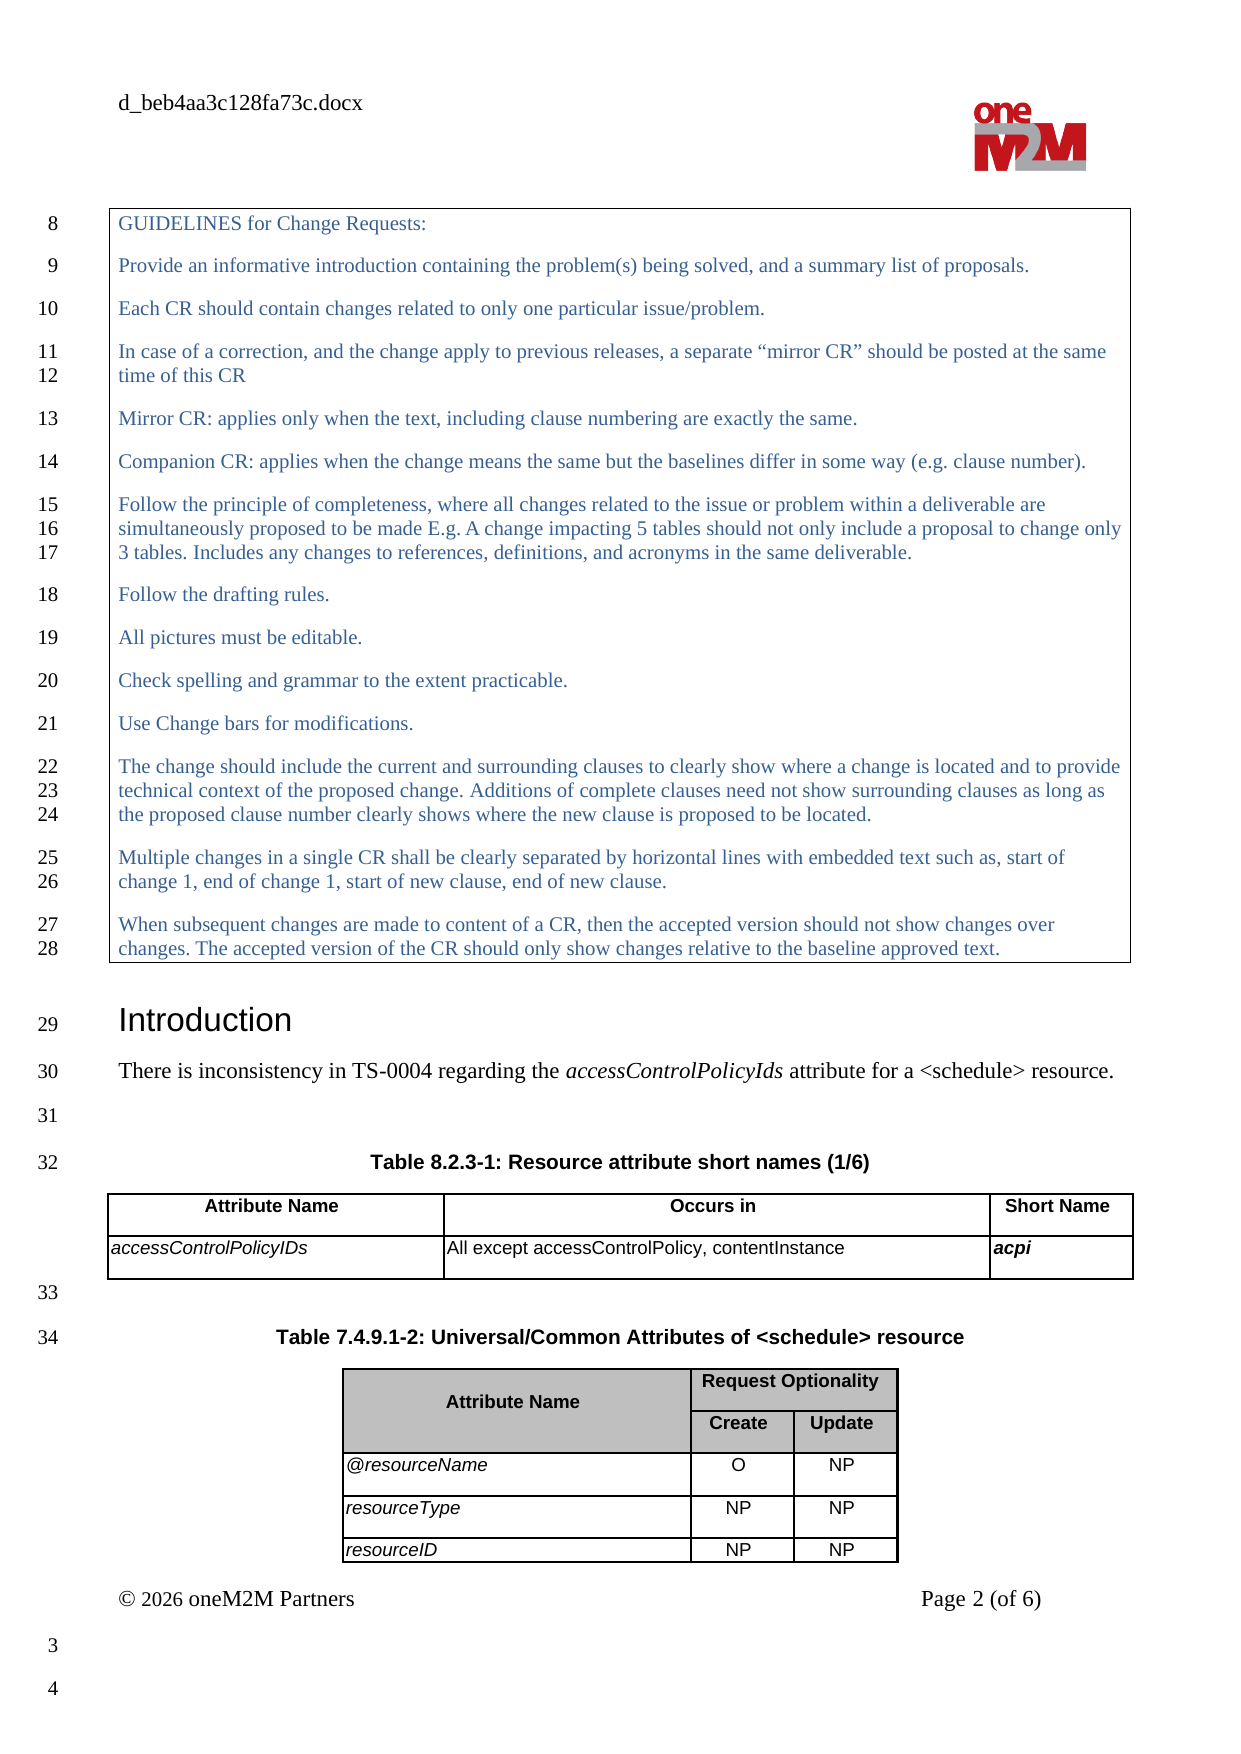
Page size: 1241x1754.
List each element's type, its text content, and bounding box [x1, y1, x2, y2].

table_cell resourceID [344, 1539, 690, 1561]
text Check spelling and grammar to the extent practicable. [110, 665, 1130, 692]
table_cell Update [795, 1412, 896, 1452]
text In case of a correction, and the change apply to previous releases, a separate “mirror CR” should be posted at the same time of this CR [110, 336, 1130, 387]
table_header Occurs in [445, 1195, 989, 1235]
text Multiple changes in a single CR shall be clearly separated by horizontal lines with embedded text such as, start of change 1, end of change 1, start of new clause, end of new clause. [110, 841, 1130, 893]
table_cell NP [692, 1497, 793, 1537]
text Follow the drafting rules. [110, 579, 1130, 606]
text Follow the principle of completeness, where all changes related to the issue or problem within a deliverable are simultaneously proposed to be made E.g. A change impacting 5 tables should not only include a proposal to change only 3 tables. Includes any changes to references, definitions, and acronyms in the same deliverable. [110, 488, 1130, 564]
text Provide an informative introduction containing the problem(s) being solved, and a summary list of proposals. [110, 250, 1130, 277]
text There is inconsistency in TS-0004 regarding the accessControlPolicyIds attribute for a <schedule> resource. [118, 1057, 1122, 1084]
table_cell O [692, 1454, 793, 1494]
table_header Short Name [991, 1195, 1132, 1235]
text Each CR should contain changes related to only one particular issue/problem. [110, 293, 1130, 320]
text Companion CR: applies when the change means the same but the baselines differ in some way (e.g. clause number). [110, 446, 1130, 473]
text Table 8.2.3-1: Resource attribute short names (1/6) [118, 1150, 1122, 1174]
table_header Request Optionality [692, 1370, 896, 1410]
text Mirror CR: applies only when the text, including clause numbering are exactly the same. [110, 403, 1130, 430]
table_header Attribute Name [109, 1195, 443, 1235]
table_cell NP [795, 1454, 896, 1494]
table_cell NP [795, 1497, 896, 1537]
subtitle Introduction [118, 1000, 1122, 1039]
text The change should include the current and surrounding clauses to clearly show where a change is located and to provide technical context of the proposed change. Additions of complete clauses need not show surrounding clauses as long as the proposed clause number clearly shows where the new clause is proposed to be located. [110, 751, 1130, 826]
text All pictures must be editable. [110, 622, 1130, 649]
text When subsequent changes are made to content of a CR, then the accepted version should not show changes over changes. The accepted version of the CR should only show changes relative to the baseline approved text. [110, 908, 1130, 962]
table_cell Create [692, 1412, 793, 1452]
text GUIDELINES for Change Requests: [110, 209, 1130, 234]
table_cell acpi [991, 1237, 1132, 1277]
table_header Attribute Name [344, 1370, 690, 1452]
table_cell All except accessControlPolicy, contentInstance [445, 1237, 989, 1277]
table_cell accessControlPolicyIDs [109, 1237, 443, 1277]
table_cell NP [795, 1539, 896, 1561]
text Table 7.4.9.1-2: Universal/Common Attributes of <schedule> resource [118, 1325, 1122, 1349]
table_cell @resourceName [344, 1454, 690, 1494]
picture [960, 88, 1100, 186]
table_cell NP [692, 1539, 793, 1561]
text Use Change bars for modifications. [110, 708, 1130, 735]
table_cell resourceType [344, 1497, 690, 1537]
